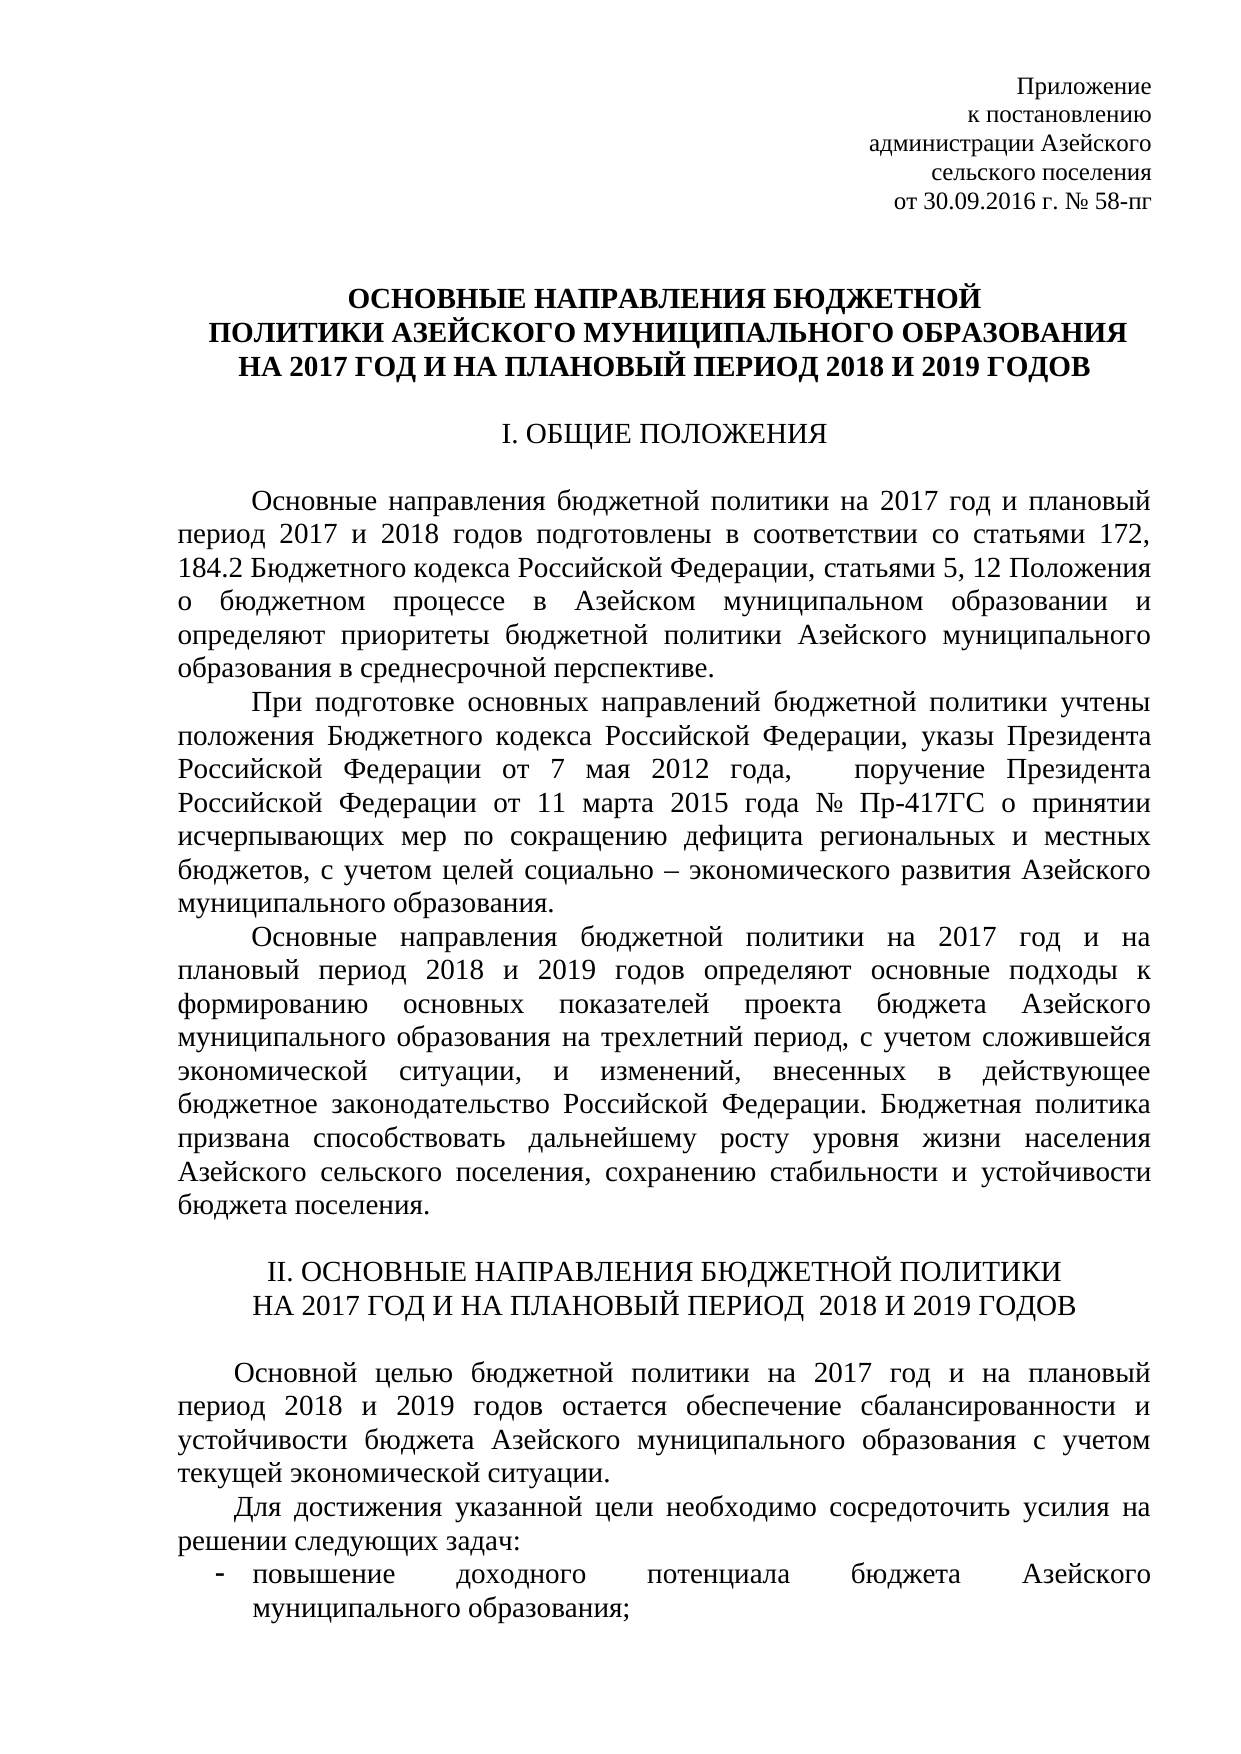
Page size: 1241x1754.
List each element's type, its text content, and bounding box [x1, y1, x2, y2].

text Основные направления бюджетной политики на 2017 год и плановый период 2017 и 2018 годов подготовлены в соответствии со статьями 172, 184.2 Бюджетного кодекса Российской Федерации, статьями 5, 12 Положения о бюджетном процессе в Азейском муниципальном образовании и определяют приоритеты бюджетной политики Азейского муниципального образования в среднесрочной перспективе. [177, 483, 1152, 684]
text от 30.09.2016 г. № 58-пг [177, 186, 1152, 214]
text Основные направления бюджетной политики на 2017 год и на плановый период 2018 и 2019 годов определяют основные подходы к формированию основных показателей проекта бюджета Азейского муниципального образования на трехлетний период, с учетом сложившейся экономической ситуации, и изменений, внесенных в действующее бюджетное законодательство Российской Федерации. Бюджетная политика призвана способствовать дальнейшему росту уровня жизни населения Азейского сельского поселения, сохранению стабильности и устойчивости бюджета поселения. [177, 919, 1152, 1221]
text При подготовке основных направлений бюджетной политики учтены положения Бюджетного кодекса Российской Федерации, указы Президента Российской Федерации от 7 мая 2012 года, поручение Президента Российской Федерации от 11 марта 2015 года № Пр-417ГС о принятии исчерпывающих мер по сокращению дефицита региональных и местных бюджетов, с учетом целей социально – экономического развития Азейского муниципального образования. [177, 684, 1152, 919]
text II. ОСНОВНЫЕ НАПРАВЛЕНИЯ БЮДЖЕТНОЙ ПОЛИТИКИ [177, 1254, 1152, 1288]
title ПОЛИТИКИ АЗЕЙСКОГО МУНИЦИПАЛЬНОГО ОБРАЗОВАНИЯ НА 2017 ГОД И НА ПЛАНОВЫЙ ПЕРИОД 2018 И 2019 ГОДОВ [177, 315, 1152, 382]
text к постановлению [177, 99, 1152, 128]
list повышение доходного потенциала бюджета Азейского муниципального образования; [215, 1556, 1152, 1623]
text НА 2017 ГОД И НА ПЛАНОВЫЙ ПЕРИОД 2018 И 2019 ГОДОВ [177, 1288, 1152, 1321]
text Для достижения указанной цели необходимо сосредоточить усилия на решении следующих задач: [177, 1489, 1152, 1556]
text администрации Азейского [177, 128, 1152, 157]
text Приложение [177, 71, 1152, 99]
text I. ОБЩИЕ ПОЛОЖЕНИЯ [177, 416, 1152, 449]
text сельского поселения [177, 157, 1152, 186]
title ОСНОВНЫЕ НАПРАВЛЕНИЯ БЮДЖЕТНОЙ [177, 282, 1152, 315]
text Основной целью бюджетной политики на 2017 год и на плановый период 2018 и 2019 годов остается обеспечение сбалансированности и устойчивости бюджета Азейского муниципального образования с учетом текущей экономической ситуации. [177, 1355, 1152, 1489]
